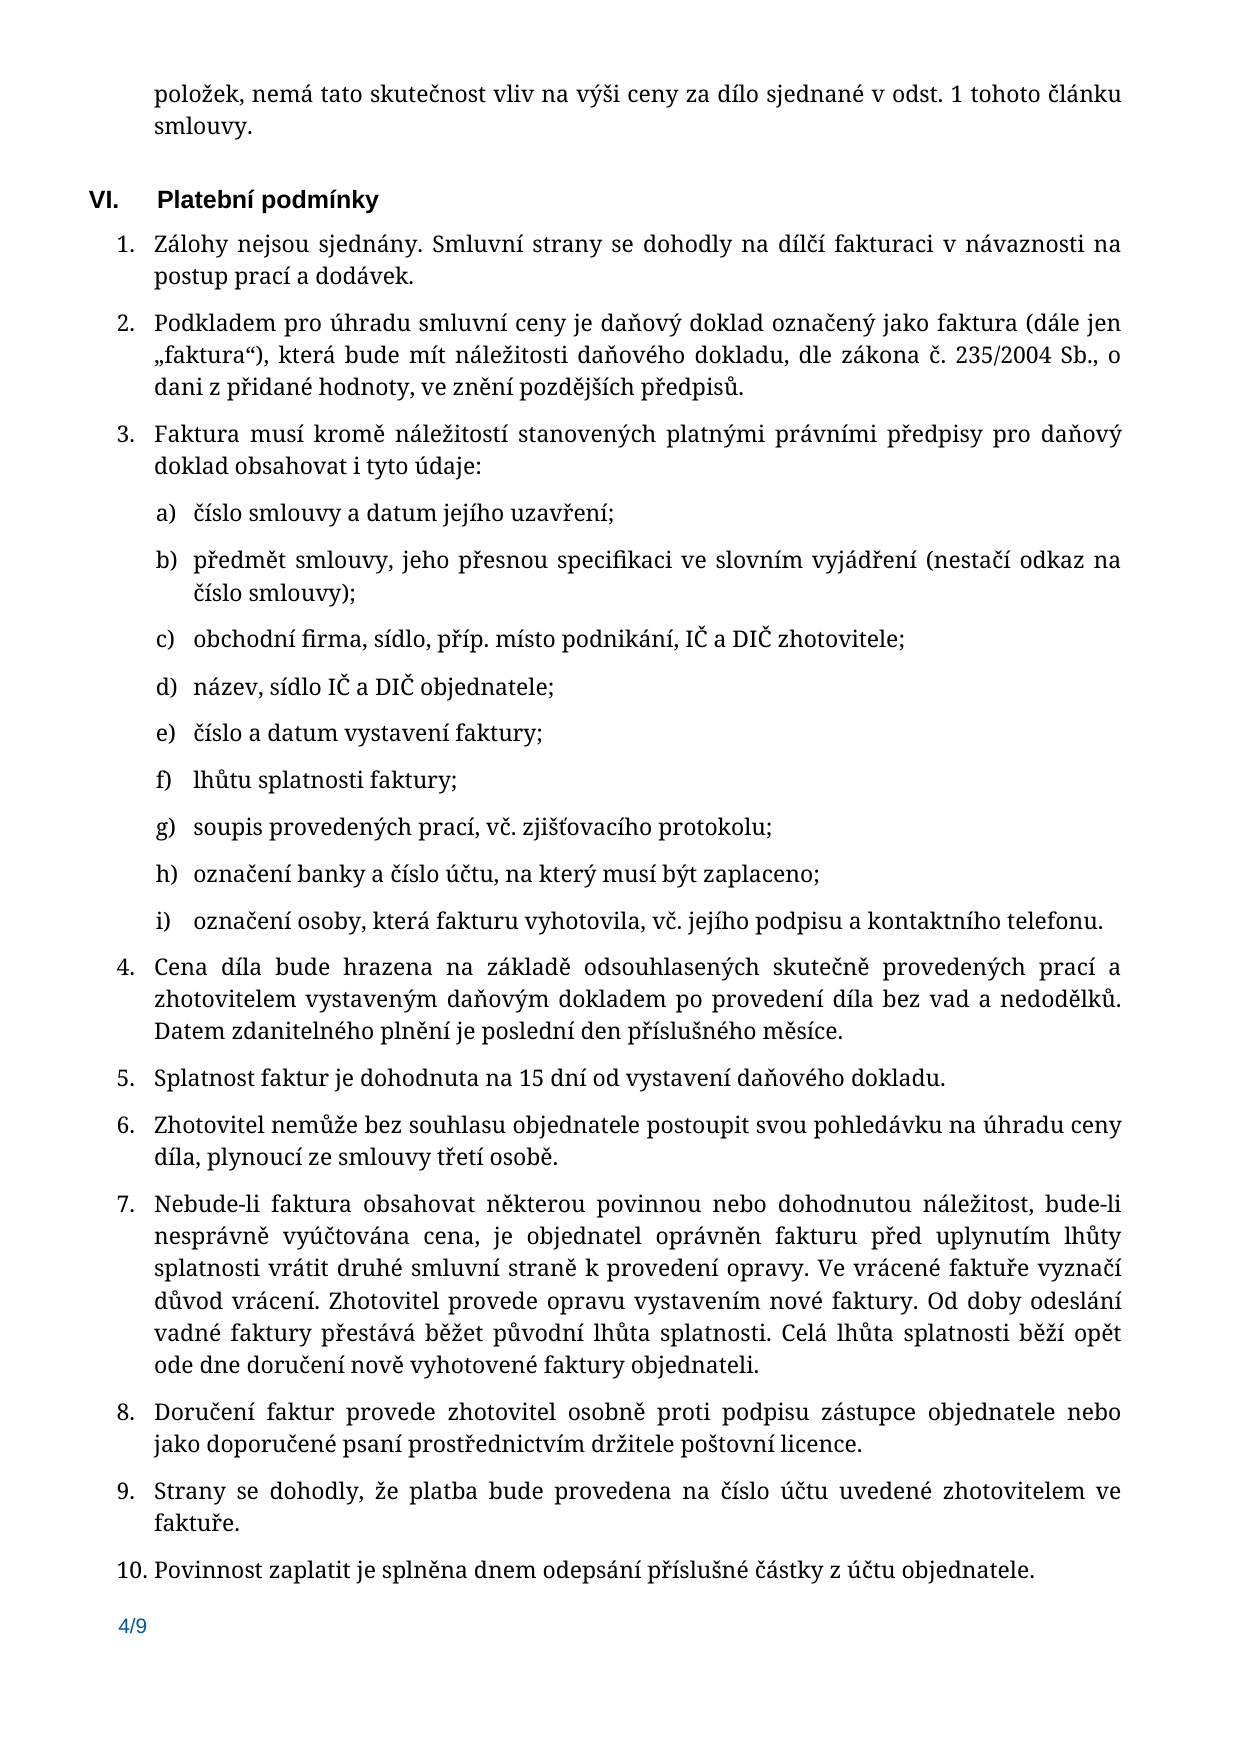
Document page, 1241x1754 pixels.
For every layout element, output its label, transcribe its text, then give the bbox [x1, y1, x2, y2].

list Nebude-li faktura obsahovat některou povinnou nebo dohodnutou náležitost, bude-li nesprávně vyúčtována cena, je objednatel oprávněn fakturu před uplynutím lhůty splatnosti vrátit druhé smluvní straně k provedení opravy. Ve vrácené faktuře vyznačí důvod vrácení. Zhotovitel provede opravu vystavením nové faktury. Od doby odeslání vadné faktury přestává běžet původní lhůta splatnosti. Celá lhůta splatnosti běží opět ode dne doručení nově vyhotovené faktury objednateli. [116, 1188, 1123, 1380]
subtitle Platební podmínky [89, 185, 1119, 213]
list číslo smlouvy a datum jejího uzavření; [156, 497, 1123, 528]
list Cena díla bude hrazena na základě odsouhlasených skutečně provedených prací a zhotovitelem vystaveným daňovým dokladem po provedení díla bez vad a nedodělků. Datem zdanitelného plnění je poslední den příslušného měsíce. [116, 950, 1123, 1046]
list Faktura musí kromě náležitostí stanovených platnými právními předpisy pro daňový doklad obsahovat i tyto údaje: [116, 418, 1123, 482]
list obchodní firma, sídlo, příp. místo podnikání, IČ a DIČ zhotovitele; [156, 623, 1123, 655]
list Podkladem pro úhradu smluvní ceny je daňový doklad označený jako faktura (dále jen „faktura“), která bude mít náležitosti daňového dokladu, dle zákona č. 235/2004 Sb., o dani z přidané hodnoty, ve znění pozdějších předpisů. [116, 307, 1123, 402]
list lhůtu splatnosti faktury; [156, 764, 1123, 796]
list Zhotovitel nemůže bez souhlasu objednatele postoupit svou pohledávku na úhradu ceny díla, plynoucí ze smlouvy třetí osobě. [116, 1109, 1123, 1172]
list Splatnost faktur je dohodnuta na 15 dní od vystavení daňového dokladu. [116, 1062, 1123, 1093]
list číslo a datum vystavení faktury; [156, 717, 1123, 749]
list Povinnost zaplatit je splněna dnem odepsání příslušné částky z účtu objednatele. [116, 1554, 1123, 1586]
list označení osoby, která fakturu vyhotovila, vč. jejího podpisu a kontaktního telefonu. [156, 905, 1123, 937]
list Zálohy nejsou sjednány. Smluvní strany se dohodly na dílčí fakturaci v návaznosti na postup prací a dodávek. [116, 228, 1123, 291]
list název, sídlo IČ a DIČ objednatele; [156, 670, 1123, 702]
list označení banky a číslo účtu, na který musí být zaplaceno; [156, 858, 1123, 889]
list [116, 78, 1123, 141]
list předmět smlouvy, jeho přesnou specifikaci ve slovním vyjádření (nestačí odkaz na číslo smlouvy); [156, 544, 1123, 608]
list Doručení faktur provede zhotovitel osobně proti podpisu zástupce objednatele nebo jako doporučené psaní prostřednictvím držitele poštovní licence. [116, 1396, 1123, 1459]
list Strany se dohodly, že platba bude provedena na číslo účtu uvedené zhotovitelem ve faktuře. [116, 1475, 1123, 1538]
list soupis provedených prací, vč. zjišťovacího protokolu; [156, 811, 1123, 843]
